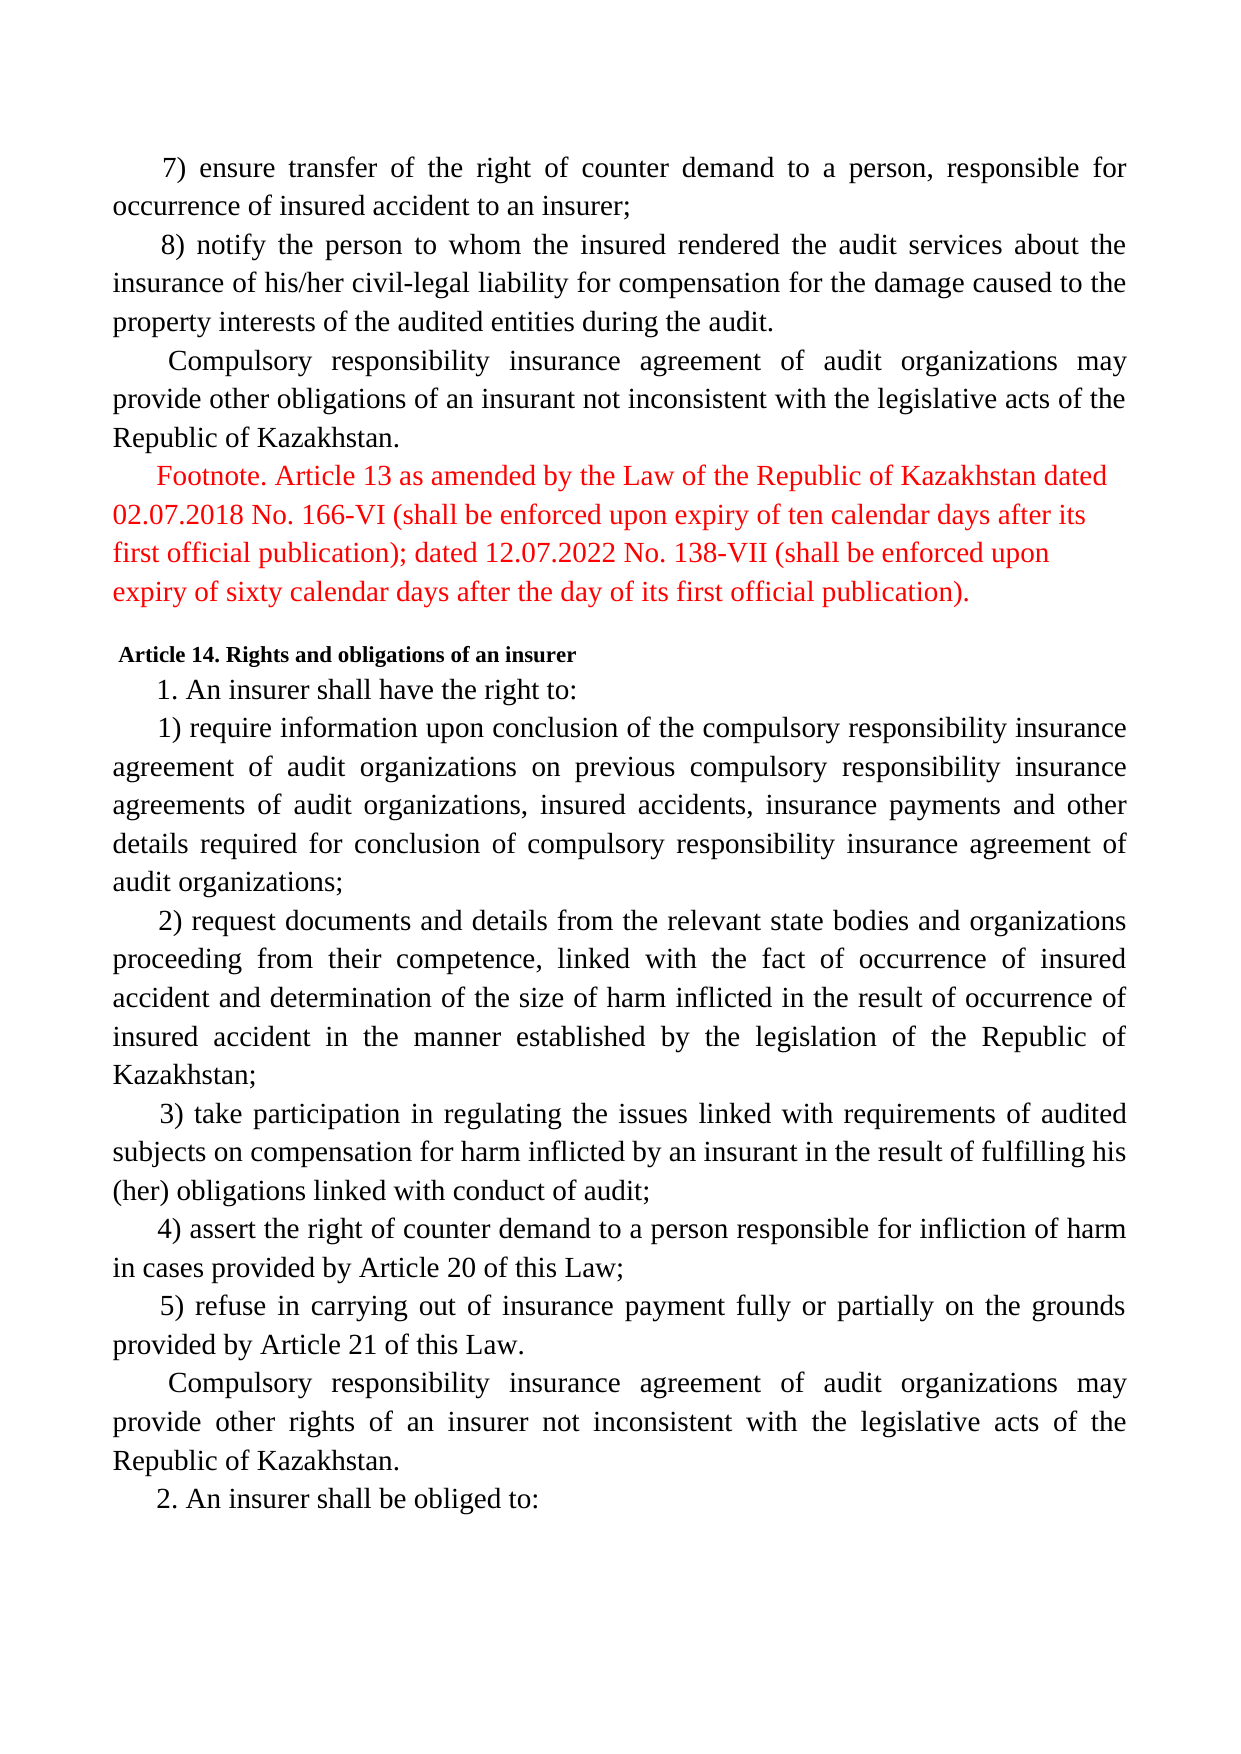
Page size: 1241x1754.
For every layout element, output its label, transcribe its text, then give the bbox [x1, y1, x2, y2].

text 1. An insurer shall have the right to: [112, 672, 1128, 705]
text 7) ensure transfer of the right of counter demand to a person, responsible for occurrence of insured accident to an insurer; [112, 150, 1128, 222]
text Footnote. Article 13 as amended by the Law of the Republic of Kazakhstan dated 02.07.2018 No. 166-VI (shall be enforced upon expiry of ten calendar days after its first official publication); dated 12.07.2022 No. 138-VII (shall be enforced upon expiry of sixty calendar days after the day of its first official publication). [112, 458, 1128, 638]
text 3) take participation in regulating the issues linked with requirements of audited subjects on compensation for harm inflicted by an insurant in the result of fulfilling his (her) obligations linked with conduct of audit; [112, 1096, 1128, 1206]
text 2. An insurer shall be obliged to: [112, 1481, 1128, 1515]
text 5) refuse in carrying out of insurance payment fully or partially on the grounds provided by Article 21 of this Law. [112, 1288, 1128, 1361]
text 2) request documents and details from the relevant state bodies and organizations proceeding from their competence, linked with the fact of occurrence of insured accident and determination of the size of harm inflicted in the result of occurrence of insured accident in the manner established by the legislation of the Republic of Kazakhstan; [112, 903, 1128, 1091]
text Compulsory responsibility insurance agreement of audit organizations may provide other rights of an insurer not inconsistent with the legislative acts of the Republic of Kazakhstan. [112, 1366, 1128, 1476]
text Article 14. Rights and obligations of an insurer [112, 642, 1128, 668]
text 4) assert the right of counter demand to a person responsible for infliction of harm in cases provided by Article 20 of this Law; [112, 1211, 1128, 1283]
text 1) require information upon conclusion of the compulsory responsibility insurance agreement of audit organizations on previous compulsory responsibility insurance agreements of audit organizations, insured accidents, insurance payments and other details required for conclusion of compulsory responsibility insurance agreement of audit organizations; [112, 710, 1128, 898]
text Compulsory responsibility insurance agreement of audit organizations may provide other obligations of an insurant not inconsistent with the legislative acts of the Republic of Kazakhstan. [112, 343, 1128, 453]
text 8) notify the person to whom the insured rendered the audit services about the insurance of his/her civil-legal liability for compensation for the damage caused to the property interests of the audited entities during the audit. [112, 227, 1128, 338]
